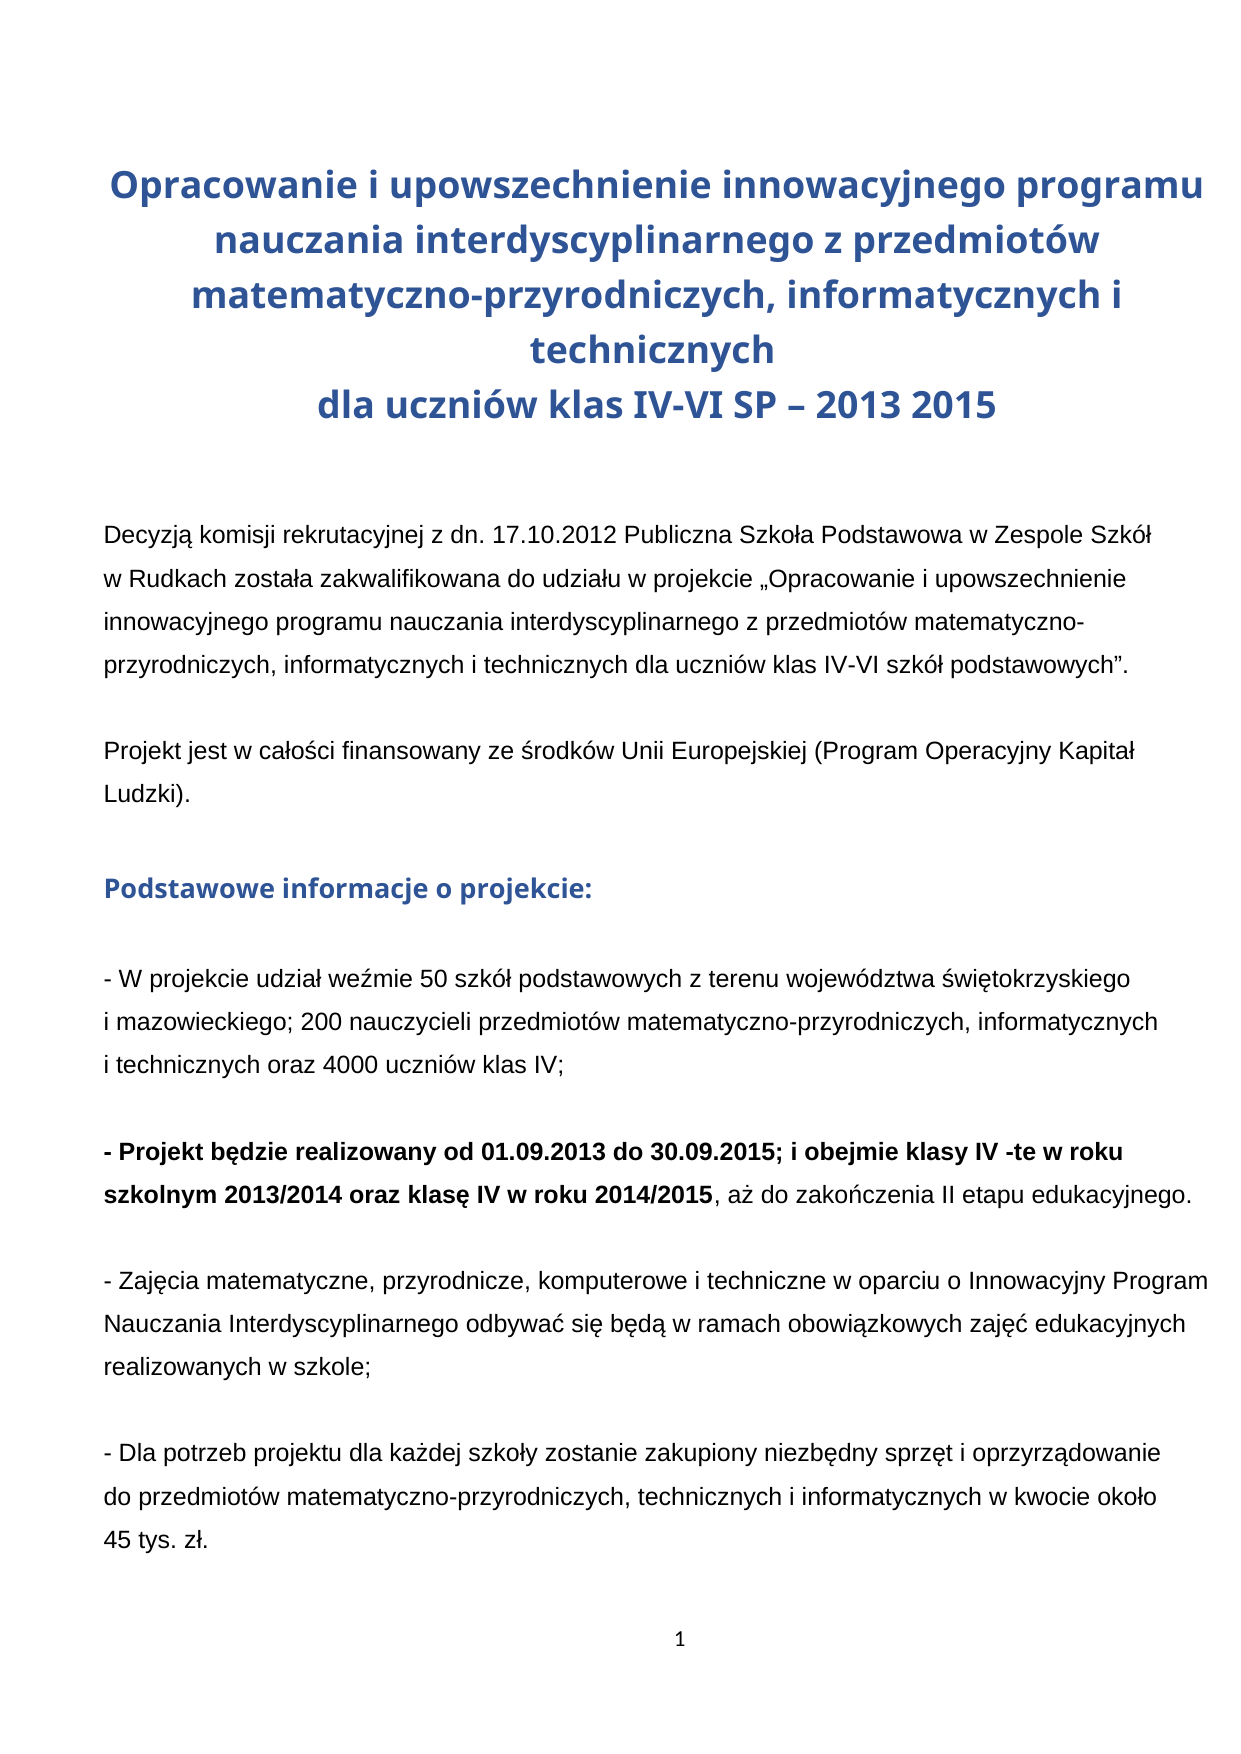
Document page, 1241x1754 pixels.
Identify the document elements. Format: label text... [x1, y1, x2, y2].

subtitle Opracowanie i upowszechnienie innowacyjnego programu nauczania interdyscyplinarnego z przedmiotów matematyczno-przyrodniczych, informatycznych i technicznych dla uczniów klas IV-VI SP – 2013 2015 [103, 158, 1211, 429]
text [103, 521, 1211, 1596]
